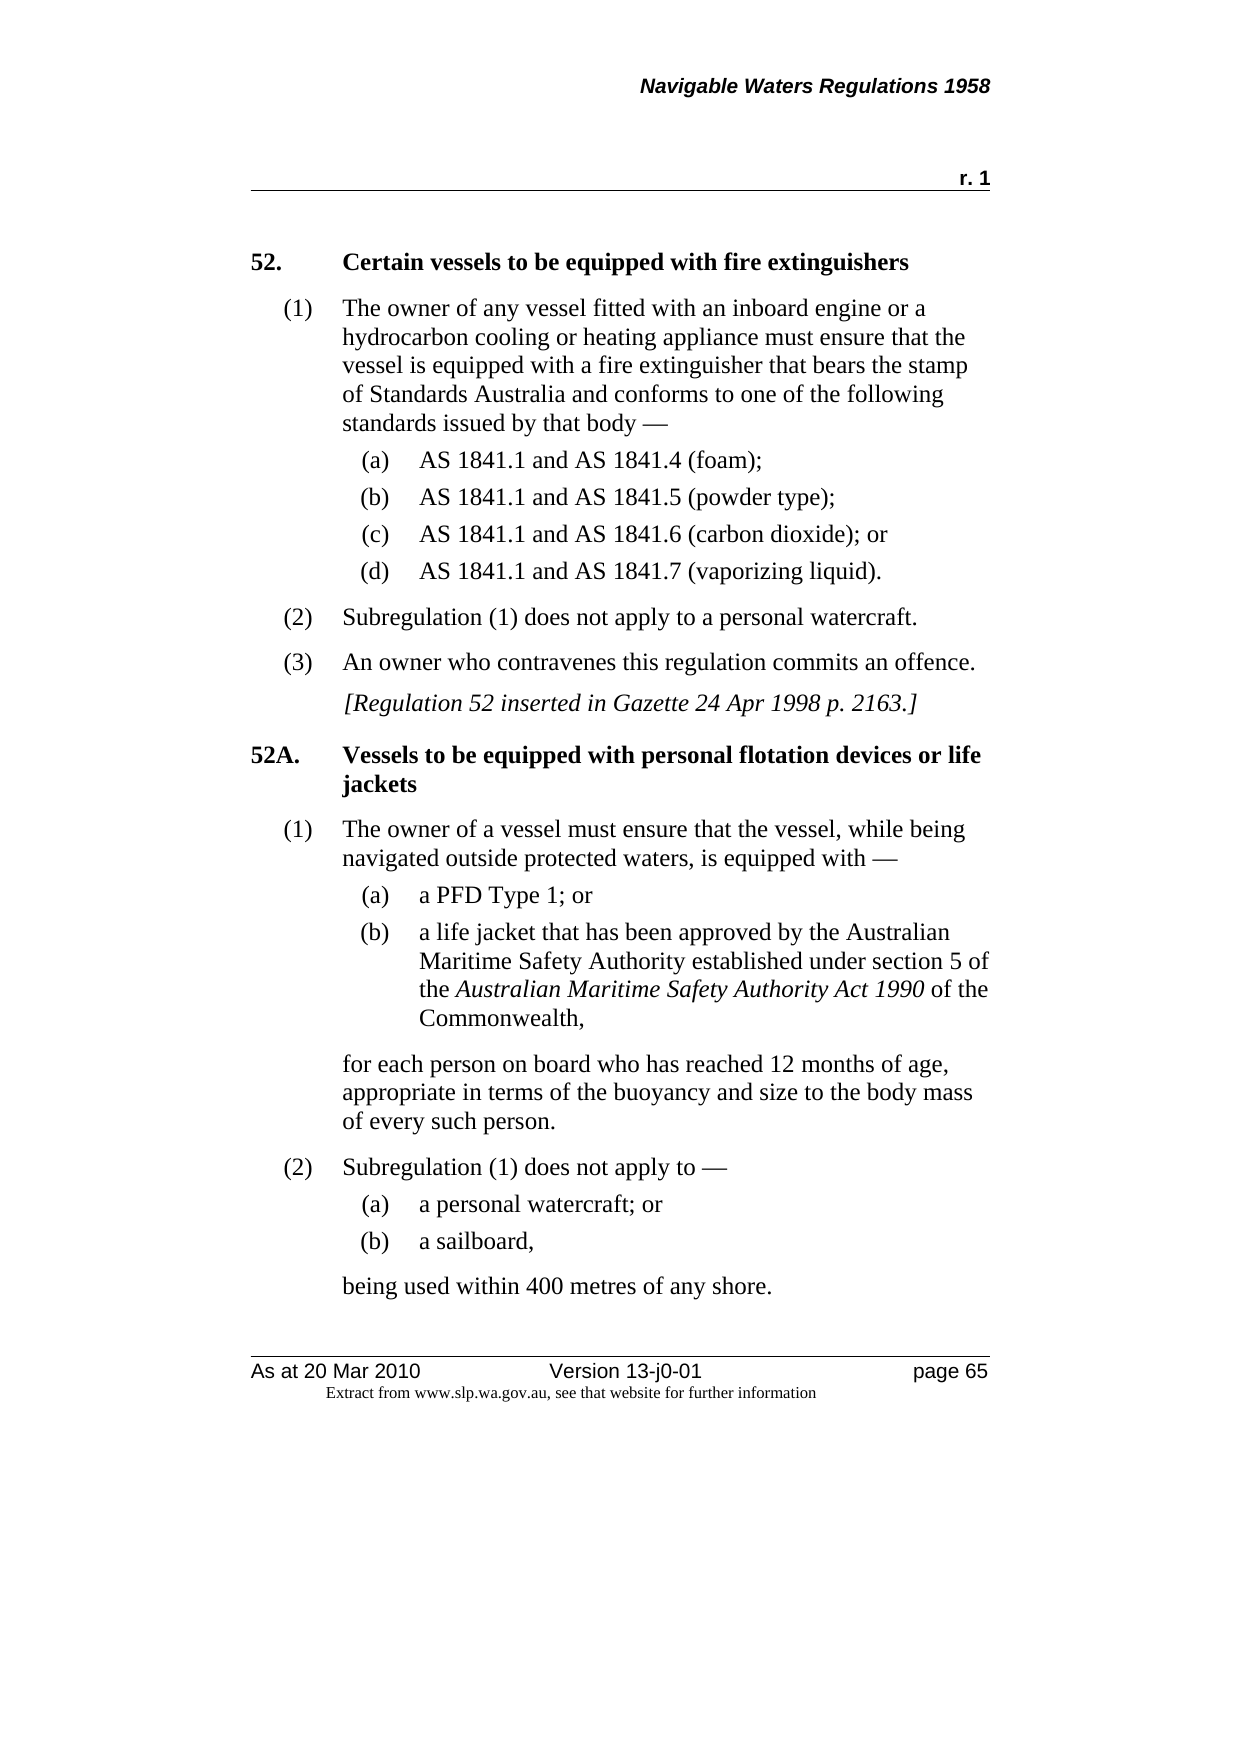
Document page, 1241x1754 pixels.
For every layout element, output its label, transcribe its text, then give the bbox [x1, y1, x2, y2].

text (1) The owner of any vessel fitted with an inboard engine or a hydrocarbon cooling or heating appliance must ensure that the vessel is equipped with a fire extinguisher that bears the stamp of Standards Australia and conforms to one of the following standards issued by that body — [251, 293, 990, 437]
text (b) AS 1841.1 and AS 1841.5 (powder type); [251, 482, 990, 511]
subtitle 52. Certain vessels to be equipped with fire extinguishers [251, 247, 990, 276]
text (1) The owner of a vessel must ensure that the vessel, while being navigated outside protected waters, is equipped with — [251, 814, 990, 872]
text (c) AS 1841.1 and AS 1841.6 (carbon dioxide); or [251, 519, 990, 548]
text (b) a life jacket that has been approved by the Australian Maritime Safety Authority established under section 5 of the Australian Maritime Safety Authority Act 1990 of the Commonwealth, [251, 917, 990, 1032]
text for each person on board who has reached 12 months of age, appropriate in terms of the buoyancy and size to the body mass of every such person. [251, 1049, 990, 1135]
subtitle 52A. Vessels to be equipped with personal flotation devices or life jackets [251, 740, 990, 797]
text [Regulation 52 inserted in Gazette 24 Apr 1998 p. 2163.] [251, 688, 990, 717]
text (d) AS 1841.1 and AS 1841.7 (vaporizing liquid). [251, 556, 990, 585]
text (2) Subregulation (1) does not apply to a personal watercraft. [251, 602, 990, 630]
text (a) AS 1841.1 and AS 1841.4 (foam); [251, 445, 990, 474]
text (a) a PFD Type 1; or [251, 880, 990, 909]
text (3) An owner who contravenes this regulation commits an offence. [251, 647, 990, 676]
text (b) a sailboard, [251, 1226, 990, 1254]
text (2) Subregulation (1) does not apply to — [251, 1152, 990, 1180]
text (a) a personal watercraft; or [251, 1189, 990, 1217]
text being used within 400 metres of any shore. [251, 1271, 990, 1300]
